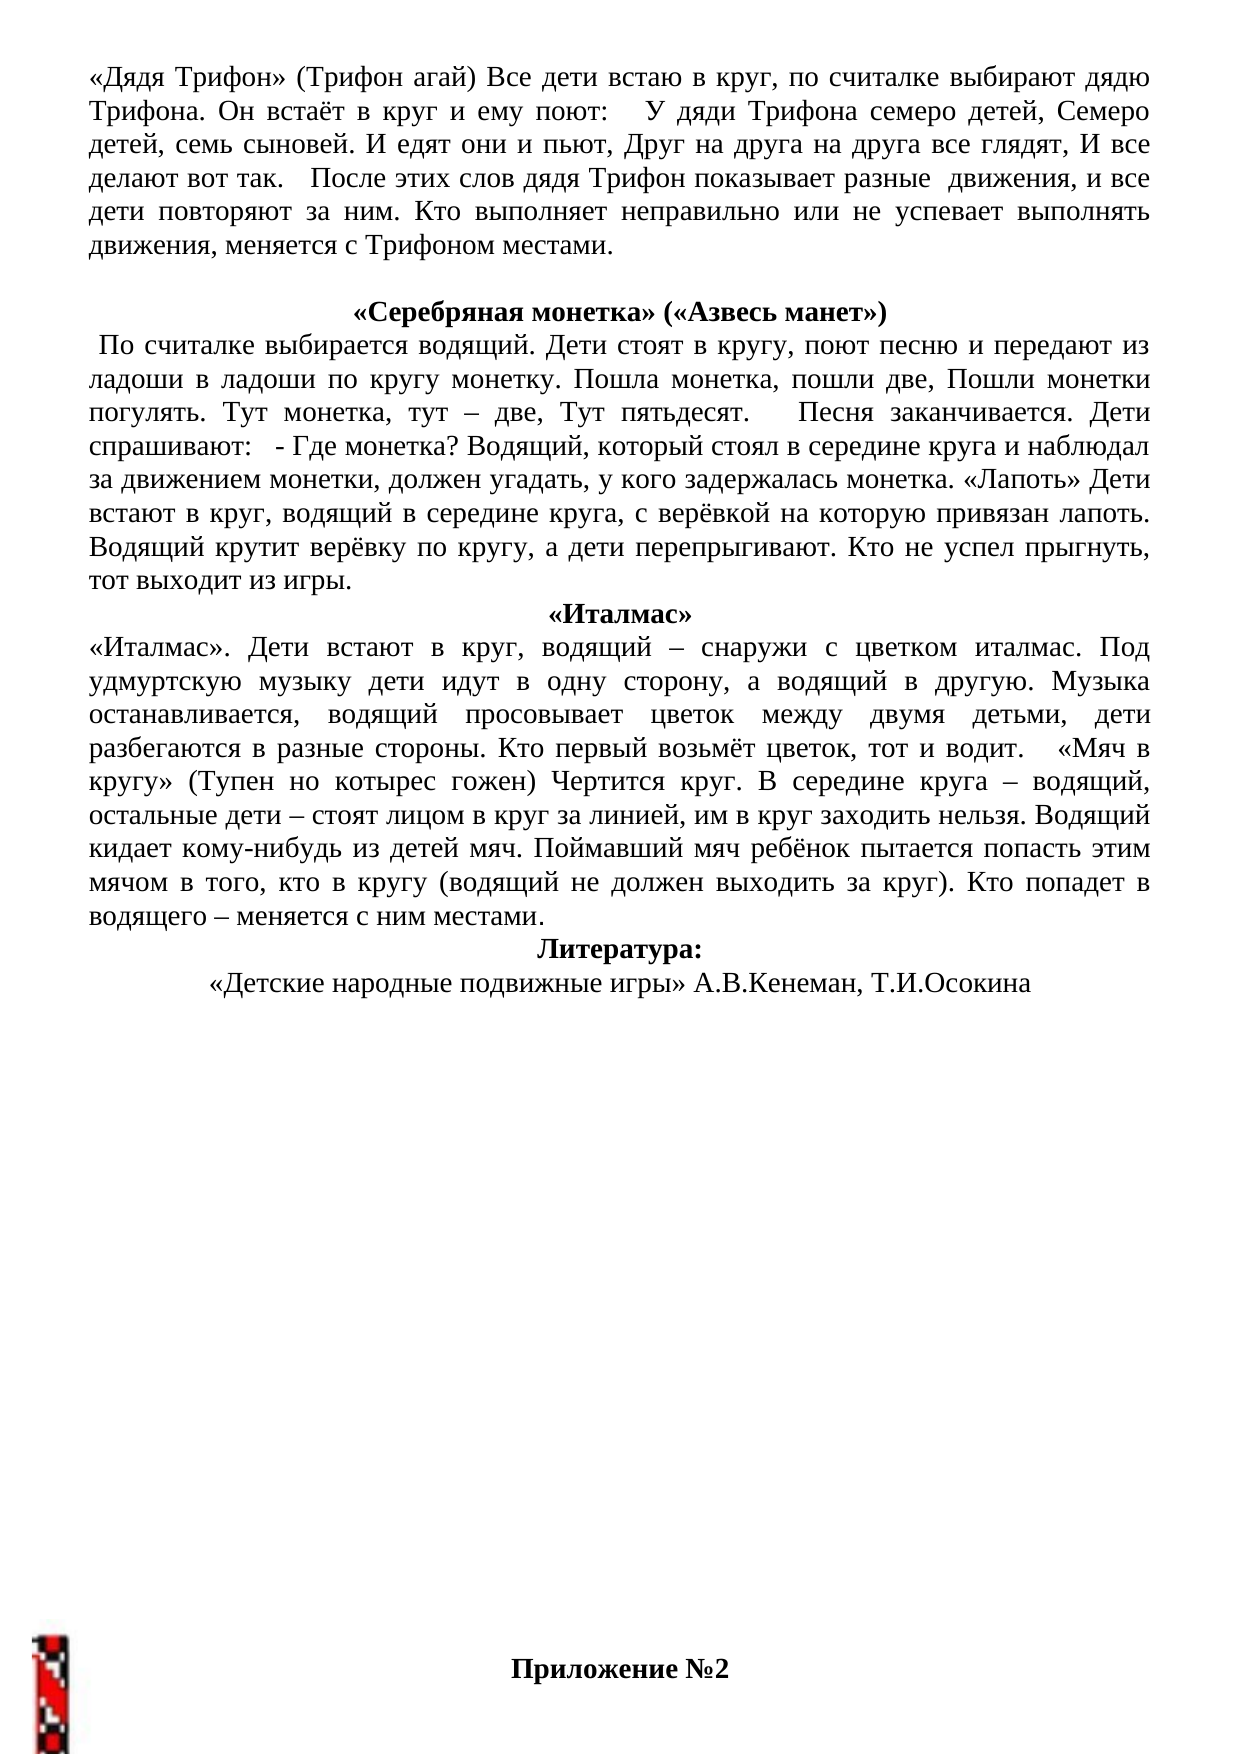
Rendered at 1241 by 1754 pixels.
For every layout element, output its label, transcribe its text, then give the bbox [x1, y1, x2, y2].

text Литература: [88, 931, 1152, 965]
text «Италмас». Дети встают в круг, водящий – снаружи с цветком италмас. Под удмуртскую музыку дети идут в одну сторону, а водящий в другую. Музыка останавливается, водящий просовывает цветок между двумя детьми, дети разбегаются в разные стороны. Кто первый возьмёт цветок, тот и водит. «Мяч в кругу» (Тупен но котырес гожен) Чертится круг. В середине круга – водящий, остальные дети – стоят лицом в круг за линией, им в круг заходить нельзя. Водящий кидает кому-нибудь из детей мяч. Поймавший мяч ребёнок пытается попасть этим мячом в того, кто в кругу (водящий не должен выходить за круг). Кто попадет в водящего – меняется с ним местами. [88, 629, 1152, 931]
text «Италмас» [88, 596, 1152, 629]
text Приложение №2 [88, 1652, 1152, 1685]
text «Серебряная монетка» («Азвесь манет») [88, 294, 1152, 327]
text «Дядя Трифон» (Трифон агай) Все дети встаю в круг, по считалке выбирают дядю Трифона. Он встаёт в круг и ему поют: У дяди Трифона семеро детей, Семеро детей, семь сыновей. И едят они и пьют, Друг на друга на друга все глядят, И все делают вот так. После этих слов дядя Трифон показывает разные движения, и все дети повторяют за ним. Кто выполняет неправильно или не успевает выполнять движения, меняется с Трифоном местами. [88, 59, 1152, 260]
picture [31, 1619, 92, 1754]
text «Детские народные подвижные игры» А.В.Кенеман, Т.И.Осокина [88, 965, 1152, 998]
text По считалке выбирается водящий. Дети стоят в кругу, поют песню и передают из ладоши в ладоши по кругу монетку. Пошла монетка, пошли две, Пошли монетки погулять. Тут монетка, тут – две, Тут пятьдесят. Песня заканчивается. Дети спрашивают: - Где монетка? Водящий, который стоял в середине круга и наблюдал за движением монетки, должен угадать, у кого задержалась монетка. «Лапоть» Дети встают в круг, водящий в середине круга, с верёвкой на которую привязан лапоть. Водящий крутит верёвку по кругу, а дети перепрыгивают. Кто не успел прыгнуть, тот выходит из игры. [88, 327, 1152, 596]
